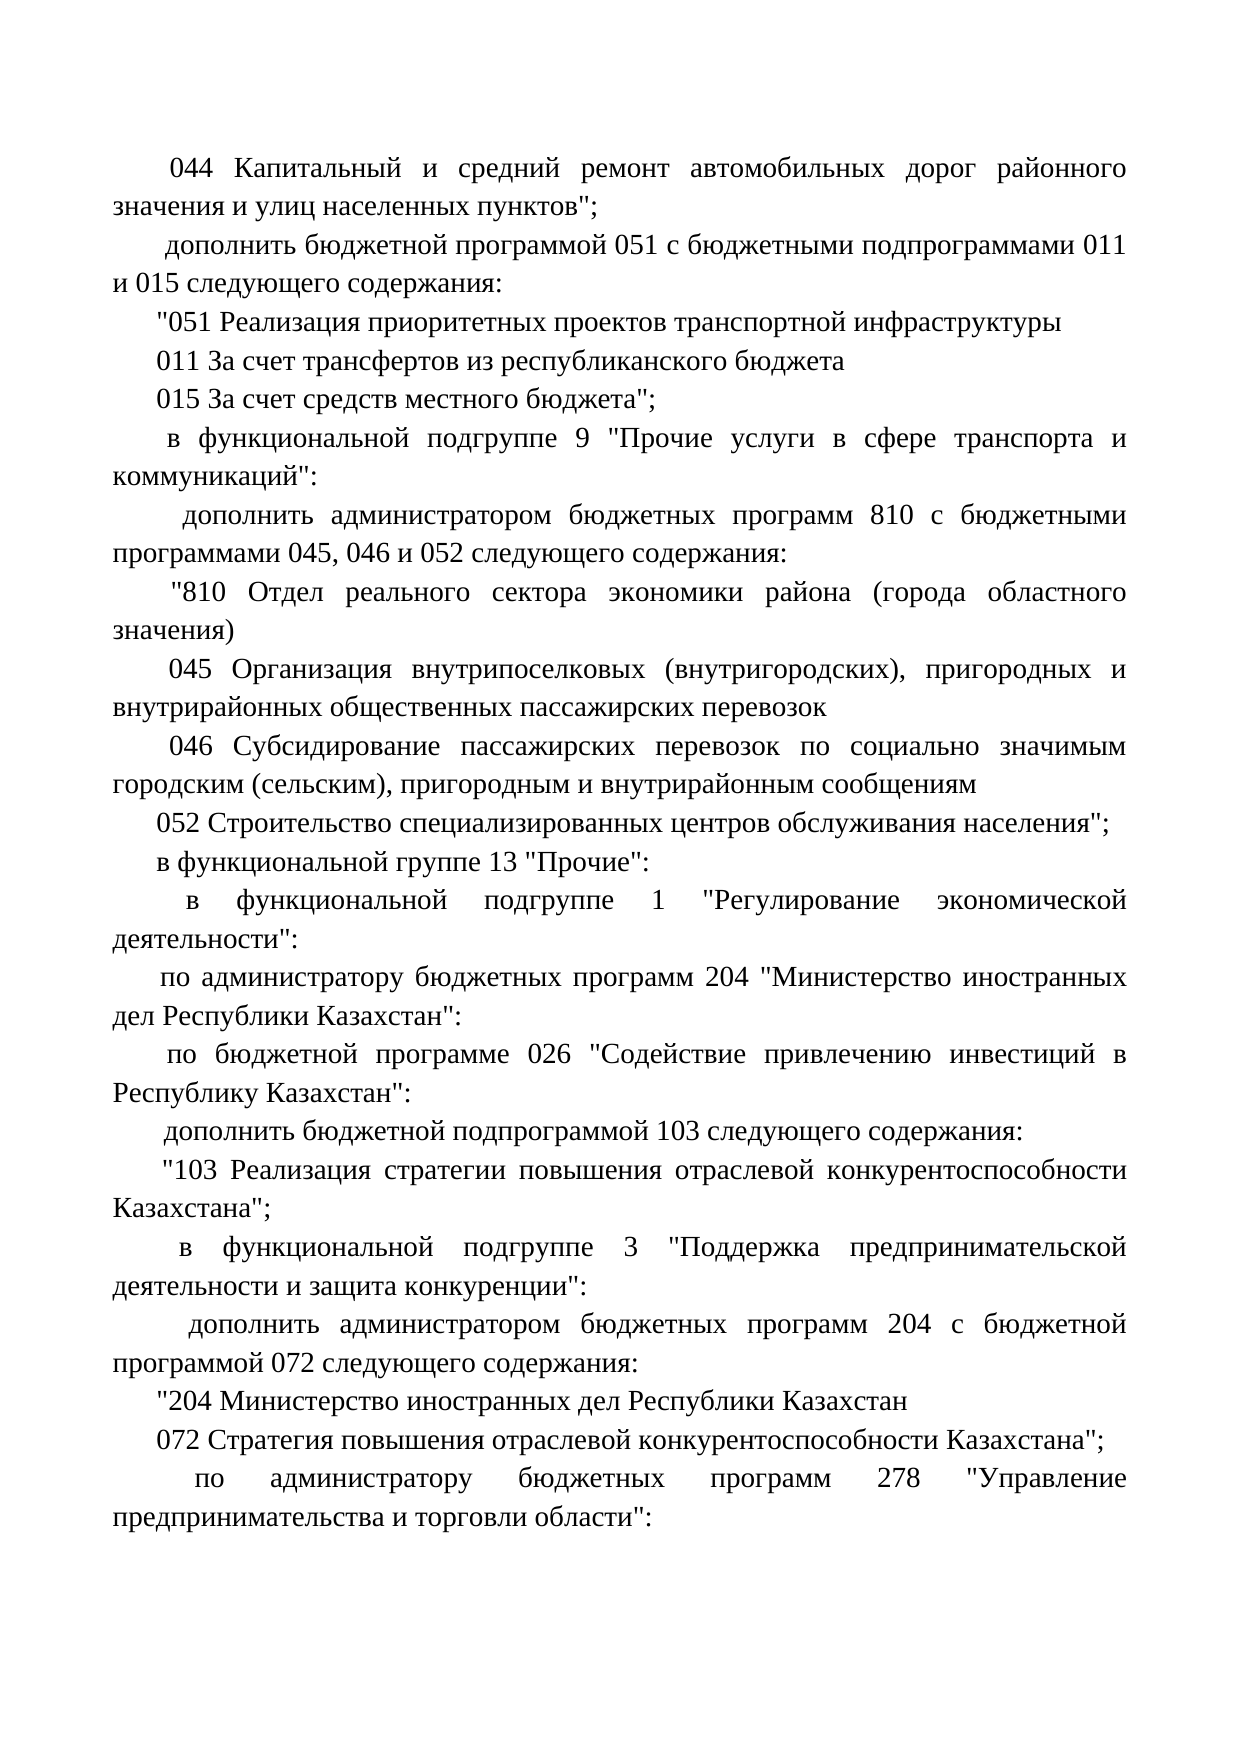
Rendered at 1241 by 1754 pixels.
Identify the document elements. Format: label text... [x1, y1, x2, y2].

text в функциональной группе 13 "Прочие": [112, 844, 1128, 877]
text дополнить бюджетной программой 051 с бюджетными подпрограммами 011 и 015 следующего содержания: [112, 227, 1128, 299]
text по администратору бюджетных программ 204 "Министерство иностранных дел Республики Казахстан": [112, 959, 1128, 1031]
text 052 Строительство специализированных центров обслуживания населения"; [112, 805, 1128, 839]
text в функциональной подгруппе 3 "Поддержка предпринимательской деятельности и защита конкуренции": [112, 1229, 1128, 1301]
text "103 Реализация стратегии повышения отраслевой конкурентоспособности Казахстана"; [112, 1152, 1128, 1224]
text по бюджетной программе 026 "Содействие привлечению инвестиций в Республику Казахстан": [112, 1036, 1128, 1108]
text дополнить бюджетной подпрограммой 103 следующего содержания: [112, 1113, 1128, 1147]
text дополнить администратором бюджетных программ 204 с бюджетной программой 072 следующего содержания: [112, 1306, 1128, 1378]
text в функциональной подгруппе 1 "Регулирование экономической деятельности": [112, 882, 1128, 954]
text в функциональной подгруппе 9 "Прочие услуги в сфере транспорта и коммуникаций": [112, 420, 1128, 492]
text "051 Реализация приоритетных проектов транспортной инфраструктуры [112, 304, 1128, 338]
text 072 Стратегия повышения отраслевой конкурентоспособности Казахстана"; [112, 1422, 1128, 1455]
text 015 За счет средств местного бюджета"; [112, 381, 1128, 415]
text 011 За счет трансфертов из республиканского бюджета [112, 343, 1128, 376]
text 044 Капитальный и средний ремонт автомобильных дорог районного значения и улиц населенных пунктов"; [112, 150, 1128, 222]
text 045 Организация внутрипоселковых (внутригородских), пригородных и внутрирайонных общественных пассажирских перевозок [112, 651, 1128, 723]
text по администратору бюджетных программ 278 "Управление предпринимательства и торговли области": [112, 1460, 1128, 1532]
text "204 Министерство иностранных дел Республики Казахстан [112, 1383, 1128, 1417]
text дополнить администратором бюджетных программ 810 с бюджетными программами 045, 046 и 052 следующего содержания: [112, 497, 1128, 569]
text "810 Отдел реального сектора экономики района (города областного значения) [112, 574, 1128, 646]
text 046 Субсидирование пассажирских перевозок по социально значимым городским (сельским), пригородным и внутрирайонным сообщениям [112, 728, 1128, 800]
